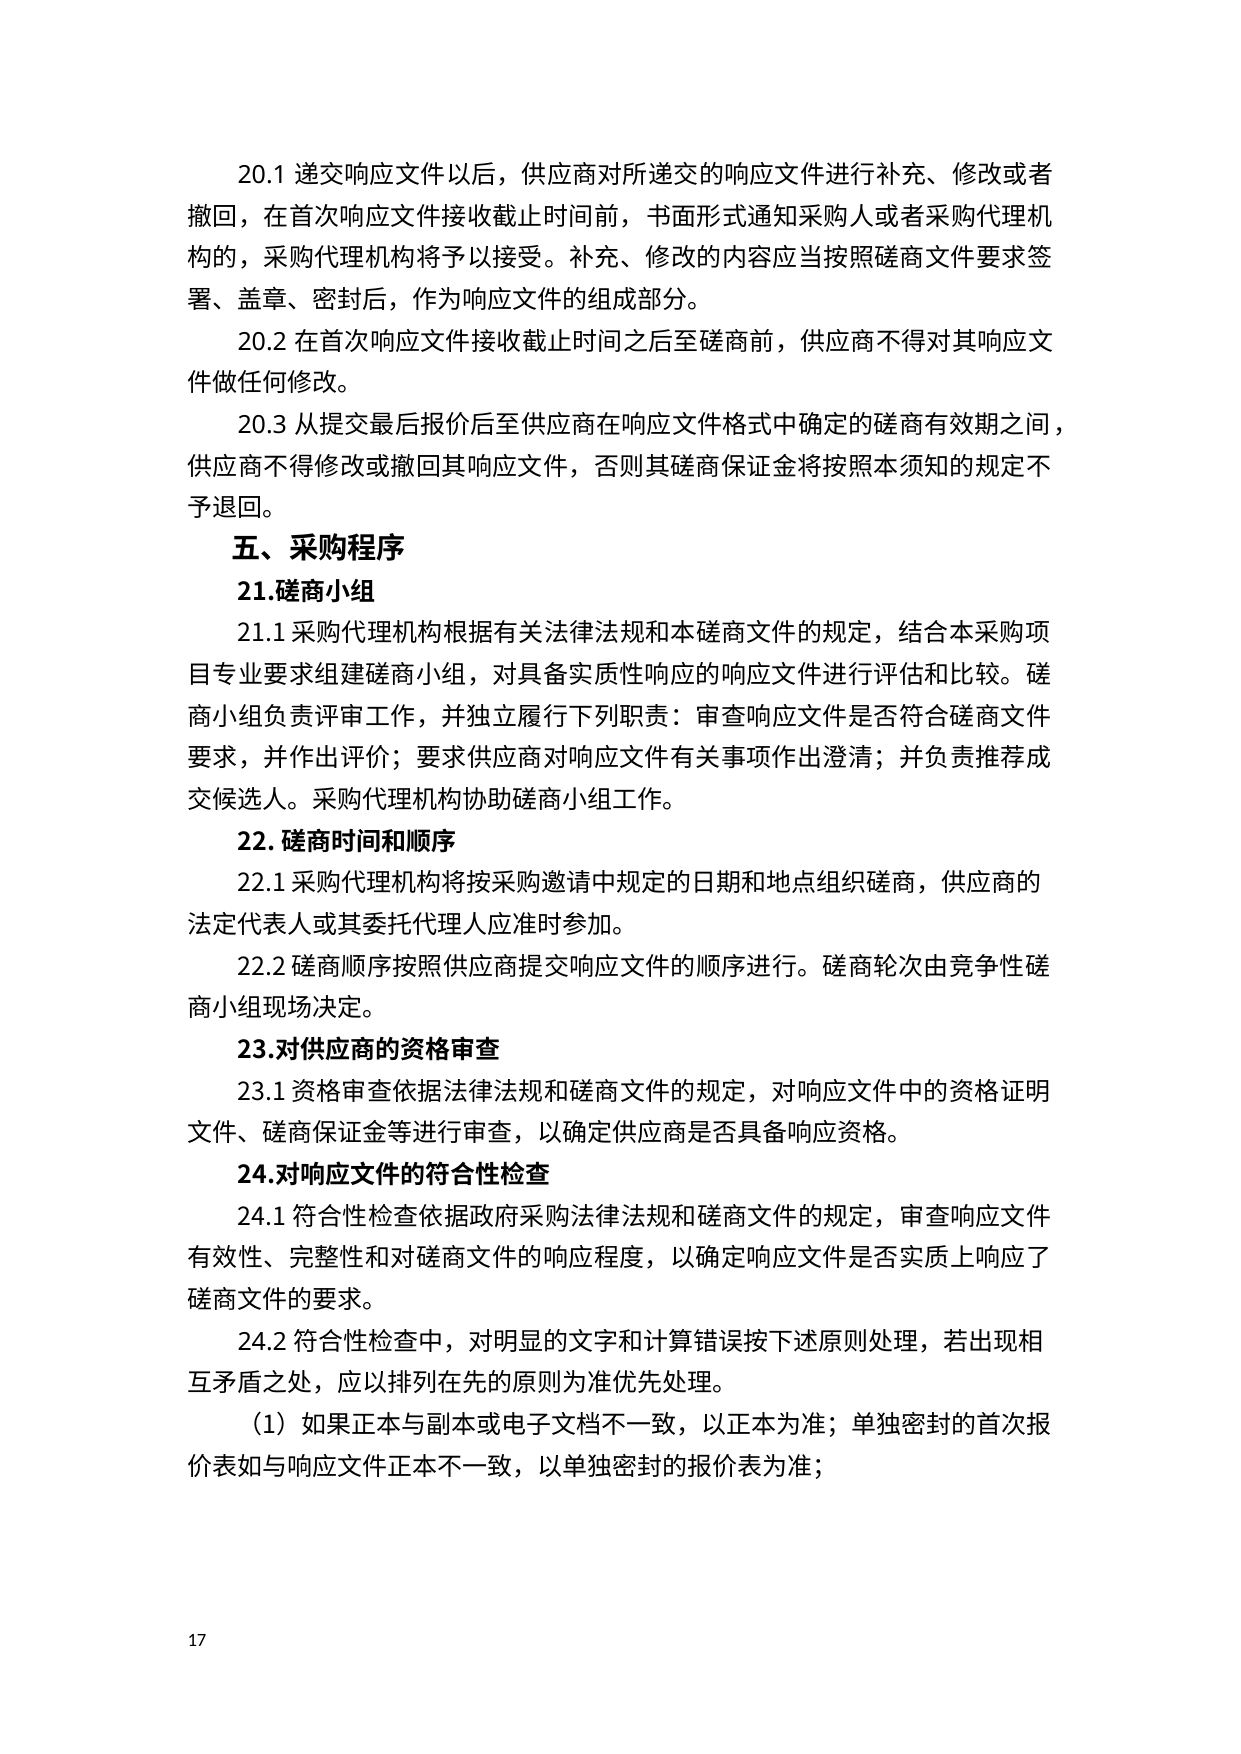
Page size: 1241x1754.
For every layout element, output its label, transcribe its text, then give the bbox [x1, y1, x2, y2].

text 五、采购程序 [187, 525, 1053, 567]
text 20.3 从提交最后报价后至供应商在响应文件格式中确定的磋商有效期之间，供应商不得修改或撤回其响应文件，否则其磋商保证金将按照本须知的规定不予退回。 [187, 400, 1053, 525]
text 22.2磋商顺序按照供应商提交响应文件的顺序进行。磋商轮次由竞争性磋商小组现场决定。 [187, 942, 1053, 1025]
text 23.对供应商的资格审查 [187, 1025, 1053, 1067]
text 20.1 递交响应文件以后，供应商对所递交的响应文件进行补充、修改或者撤回，在首次响应文件接收截止时间前，书面形式通知采购人或者采购代理机构的，采购代理机构将予以接受。补充、修改的内容应当按照磋商文件要求签署、盖章、密封后，作为响应文件的组成部分。 [187, 150, 1053, 317]
text 21.磋商小组 [187, 567, 1053, 608]
text 22.1采购代理机构将按采购邀请中规定的日期和地点组织磋商，供应商的法定代表人或其委托代理人应准时参加。 [187, 858, 1053, 942]
text 20.2 在首次响应文件接收截止时间之后至磋商前，供应商不得对其响应文件做任何修改。 [187, 317, 1053, 400]
text 24.对响应文件的符合性检查 [187, 1150, 1053, 1192]
text （1）如果正本与副本或电子文档不一致，以正本为准；单独密封的首次报价表如与响应文件正本不一致，以单独密封的报价表为准； [187, 1400, 1053, 1483]
text 24.2 符合性检查中，对明显的文字和计算错误按下述原则处理，若出现相互矛盾之处，应以排列在先的原则为准优先处理。 [187, 1317, 1053, 1400]
text 22. 磋商时间和顺序 [187, 817, 1053, 858]
text 21.1采购代理机构根据有关法律法规和本磋商文件的规定，结合本采购项目专业要求组建磋商小组，对具备实质性响应的响应文件进行评估和比较。磋商小组负责评审工作，并独立履行下列职责：审查响应文件是否符合磋商文件要求，并作出评价；要求供应商对响应文件有关事项作出澄清；并负责推荐成交候选人。采购代理机构协助磋商小组工作。 [187, 608, 1053, 817]
text 23.1资格审查依据法律法规和磋商文件的规定，对响应文件中的资格证明文件、磋商保证金等进行审查，以确定供应商是否具备响应资格。 [187, 1067, 1053, 1150]
text 24.1 符合性检查依据政府采购法律法规和磋商文件的规定，审查响应文件有效性、完整性和对磋商文件的响应程度，以确定响应文件是否实质上响应了磋商文件的要求。 [187, 1192, 1053, 1317]
